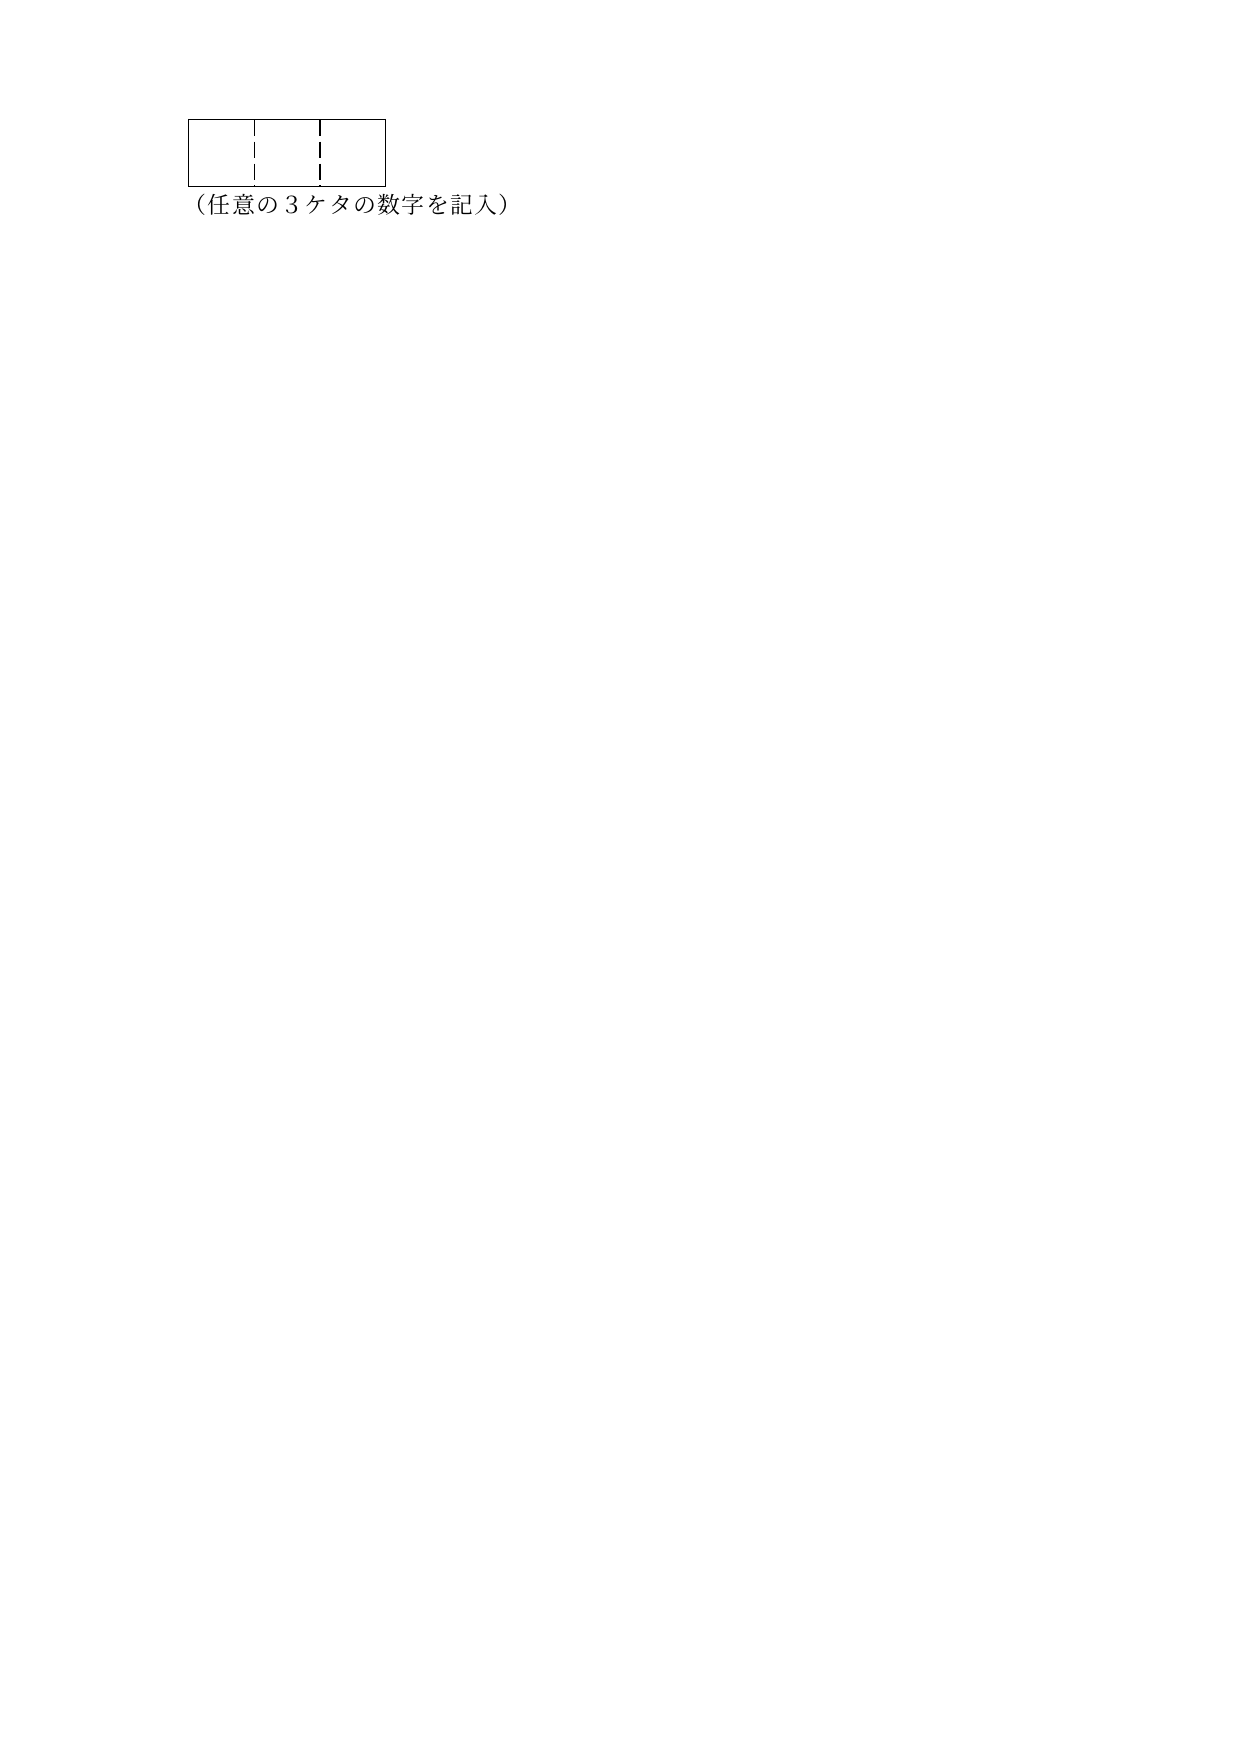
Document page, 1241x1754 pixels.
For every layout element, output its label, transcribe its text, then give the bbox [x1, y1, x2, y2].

table_header [320, 120, 385, 186]
table_header [254, 120, 320, 186]
table_header [189, 120, 254, 186]
text （任意の３ケタの数字を記入） [135, 187, 1106, 220]
